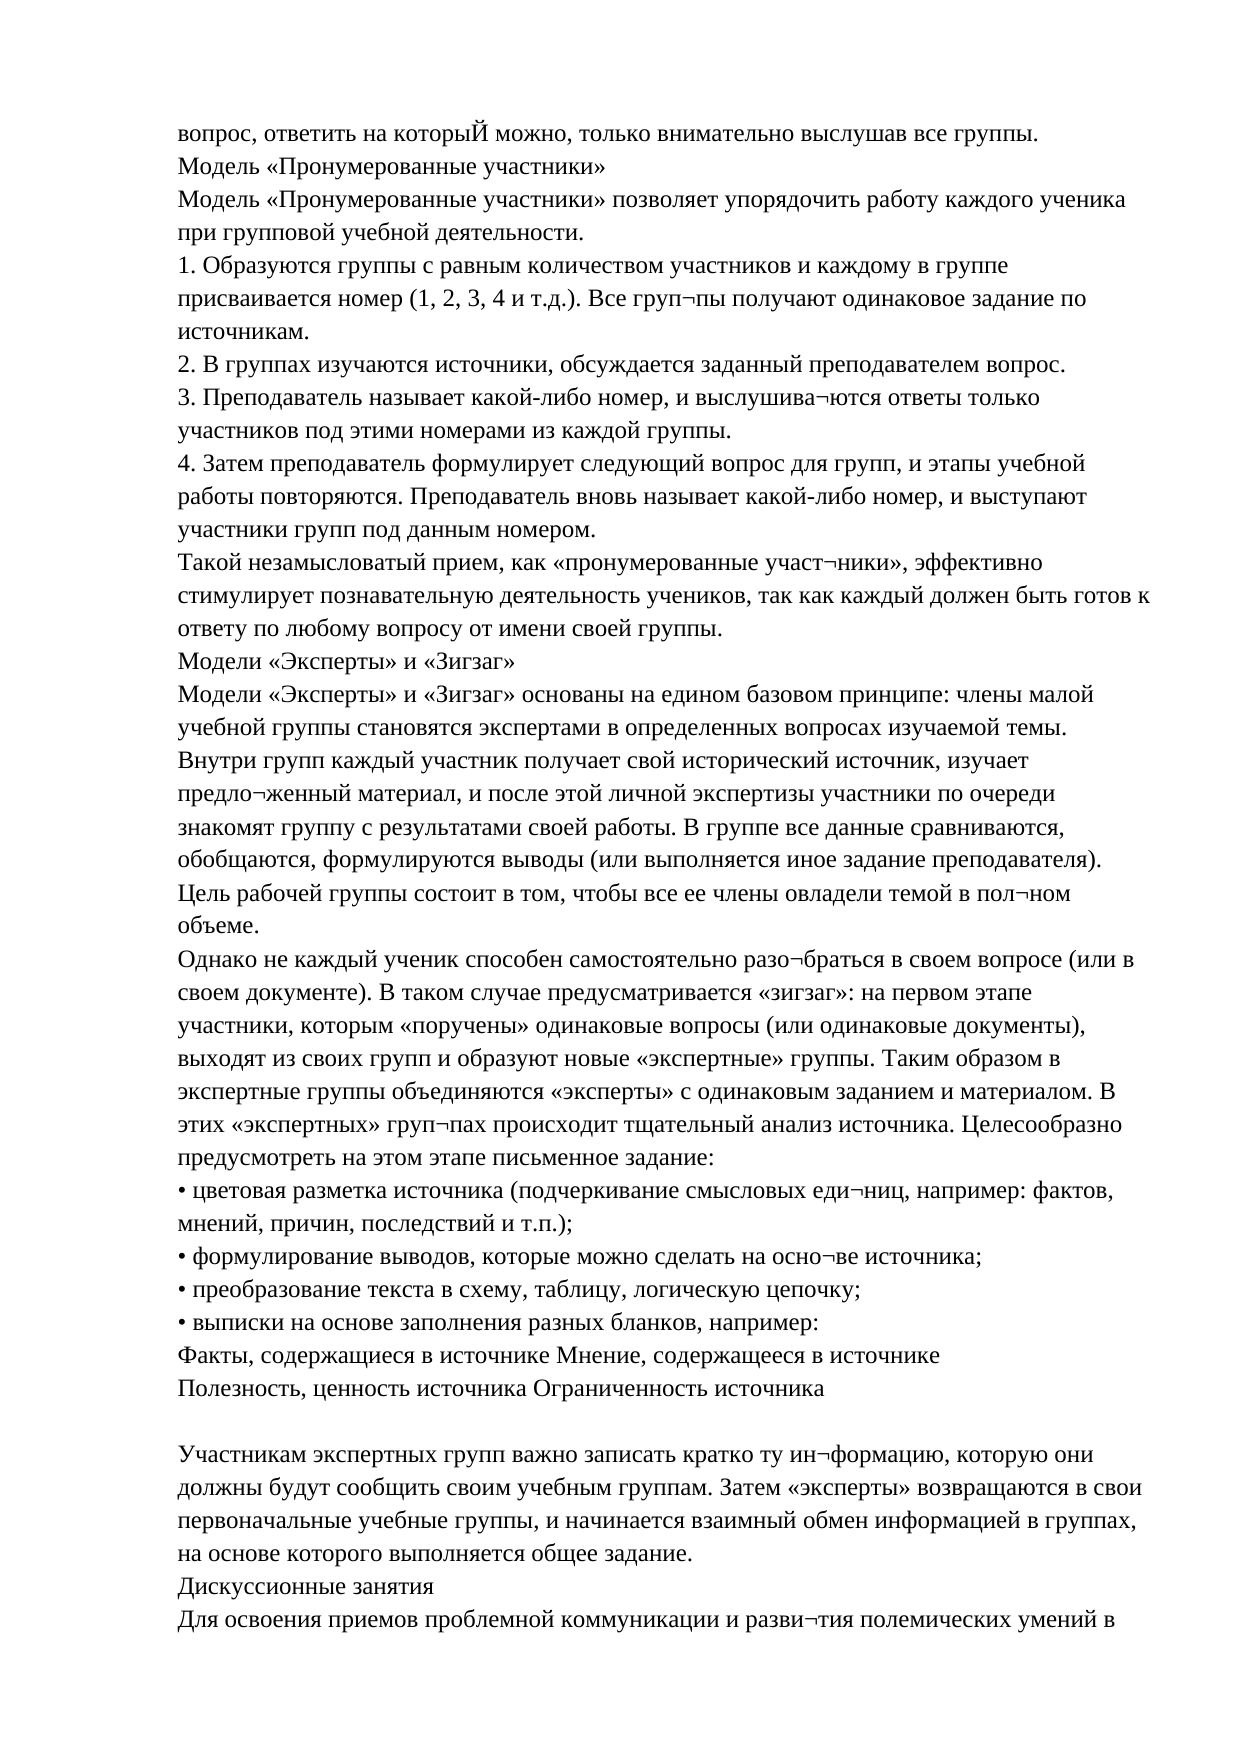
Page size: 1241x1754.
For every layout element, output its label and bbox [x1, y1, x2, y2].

text [177, 118, 1152, 1633]
